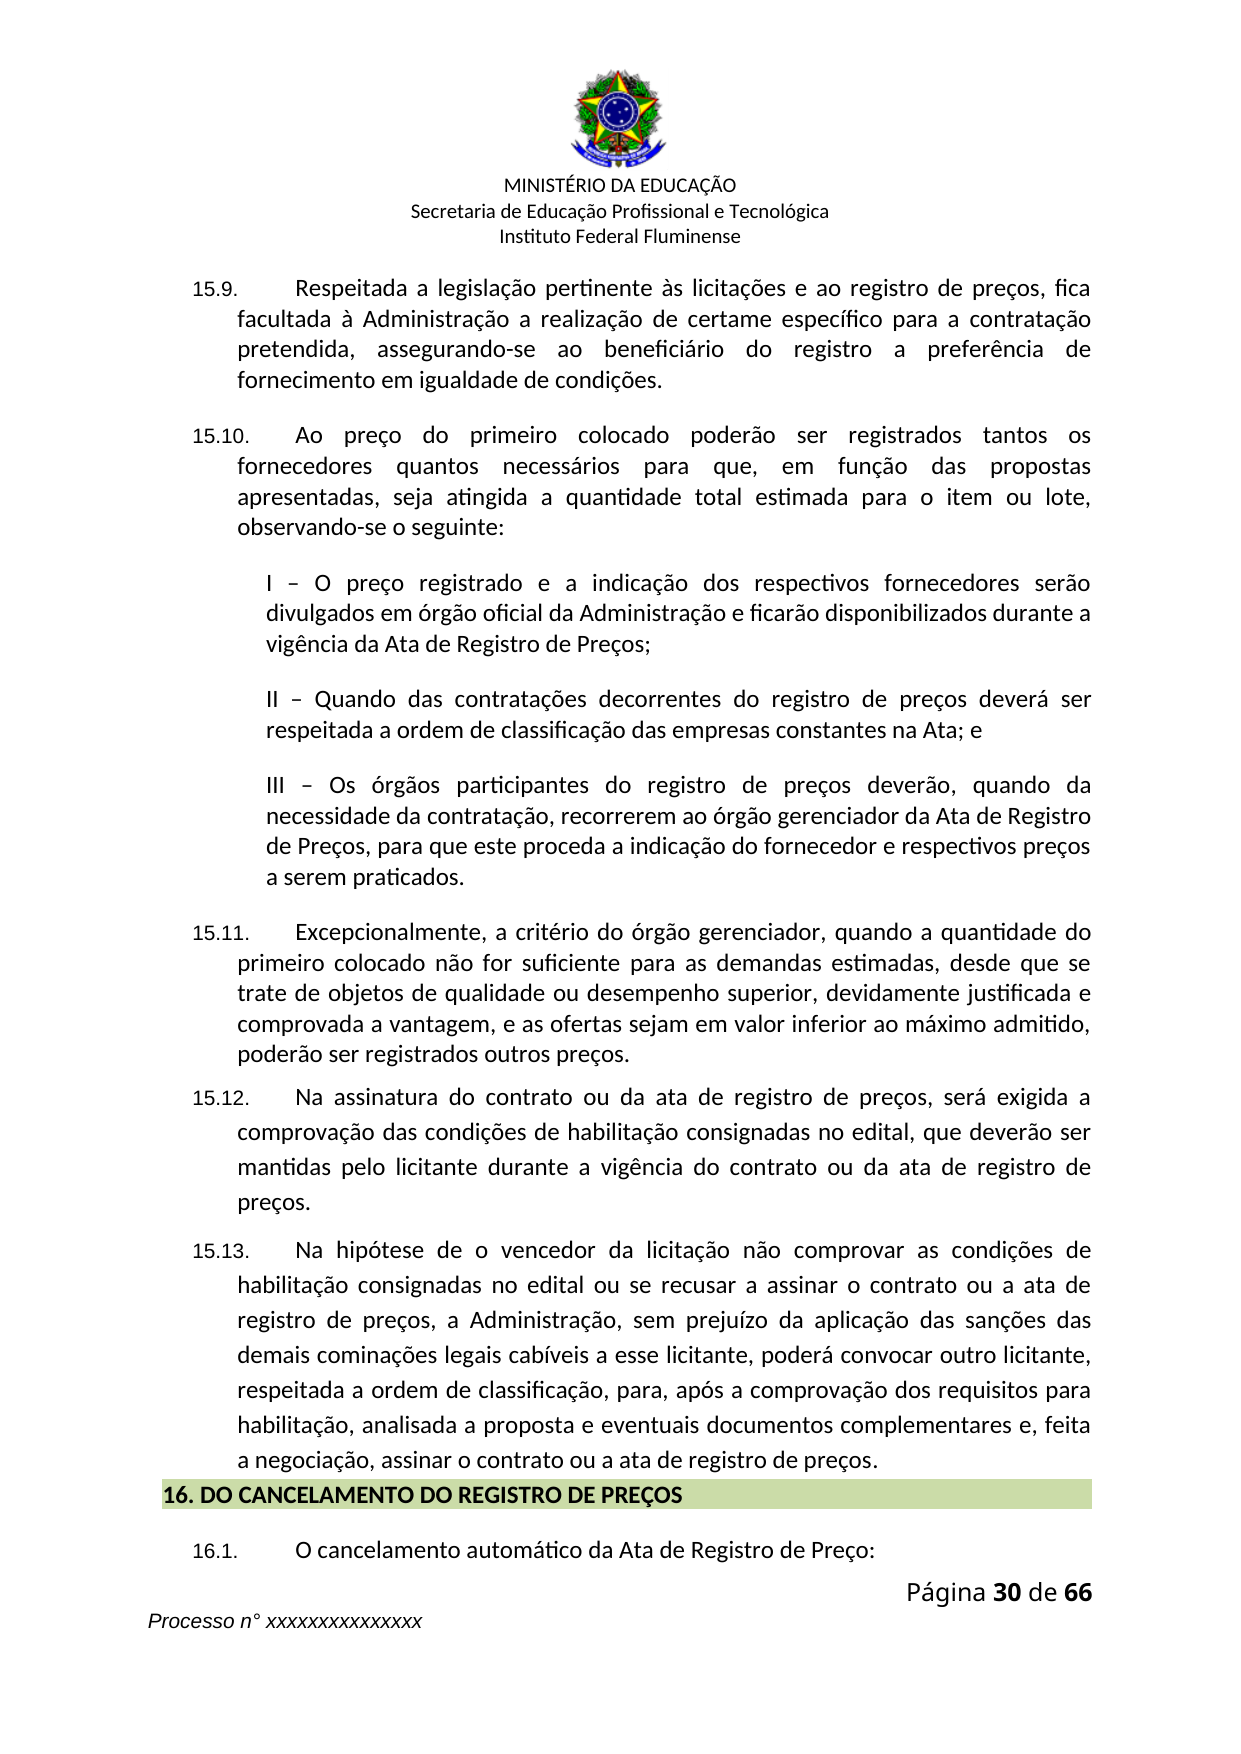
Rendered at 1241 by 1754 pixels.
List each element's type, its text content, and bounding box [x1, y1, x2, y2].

list III – Os órgãos participantes do registro de preços deverão, quando da necessidade da contratação, recorrerem ao órgão gerenciador da Ata de Registro de Preços, para que este proceda a indicação do fornecedor e respectivos preços a serem praticados. [266, 769, 1092, 891]
list I – O preço registrado e a indicação dos respectivos fornecedores serão divulgados em órgão oficial da Administração e ficarão disponibilizados durante a vigência da Ata de Registro de Preços; [266, 567, 1092, 658]
picture [570, 68, 670, 172]
list Na hipótese de o vencedor da licitação não comprovar as condições de habilitação consignadas no edital ou se recusar a assinar o contrato ou a ata de registro de preços, a Administração, sem prejuízo da aplicação das sanções das demais cominações legais cabíveis a esse licitante, poderá convocar outro licitante, respeitada a ordem de classificação, para, após a comprovação dos requisitos para habilitação, analisada a proposta e eventuais documentos complementares e, feita a negociação, assinar o contrato ou a ata de registro de preços. [192, 1234, 1092, 1474]
list II – Quando das contratações decorrentes do registro de preços deverá ser respeitada a ordem de classificação das empresas constantes na Ata; e [266, 683, 1092, 744]
list Ao preço do primeiro colocado poderão ser registrados tantos os fornecedores quantos necessários para que, em função das propostas apresentadas, seja atingida a quantidade total estimada para o item ou lote, observando-se o seguinte: [192, 420, 1092, 542]
list Na assinatura do contrato ou da ata de registro de preços, será exigida a comprovação das condições de habilitação consignadas no edital, que deverão ser mantidas pelo licitante durante a vigência do contrato ou da ata de registro de preços. [192, 1082, 1092, 1217]
text DO CANCELAMENTO DO REGISTRO DE PREÇOS [162, 1479, 1092, 1509]
list Respeitada a legislação pertinente às licitações e ao registro de preços, fica facultada à Administração a realização de certame específico para a contratação pretendida, assegurando-se ao beneficiário do registro a preferência de fornecimento em igualdade de condições. [192, 273, 1092, 395]
list O cancelamento automático da Ata de Registro de Preço: [192, 1534, 1092, 1565]
list Excepcionalmente, a critério do órgão gerenciador, quando a quantidade do primeiro colocado não for suficiente para as demandas estimadas, desde que se trate de objetos de qualidade ou desempenho superior, devidamente justificada e comprovada a vantagem, e as ofertas sejam em valor inferior ao máximo admitido, poderão ser registrados outros preços. [192, 916, 1092, 1069]
